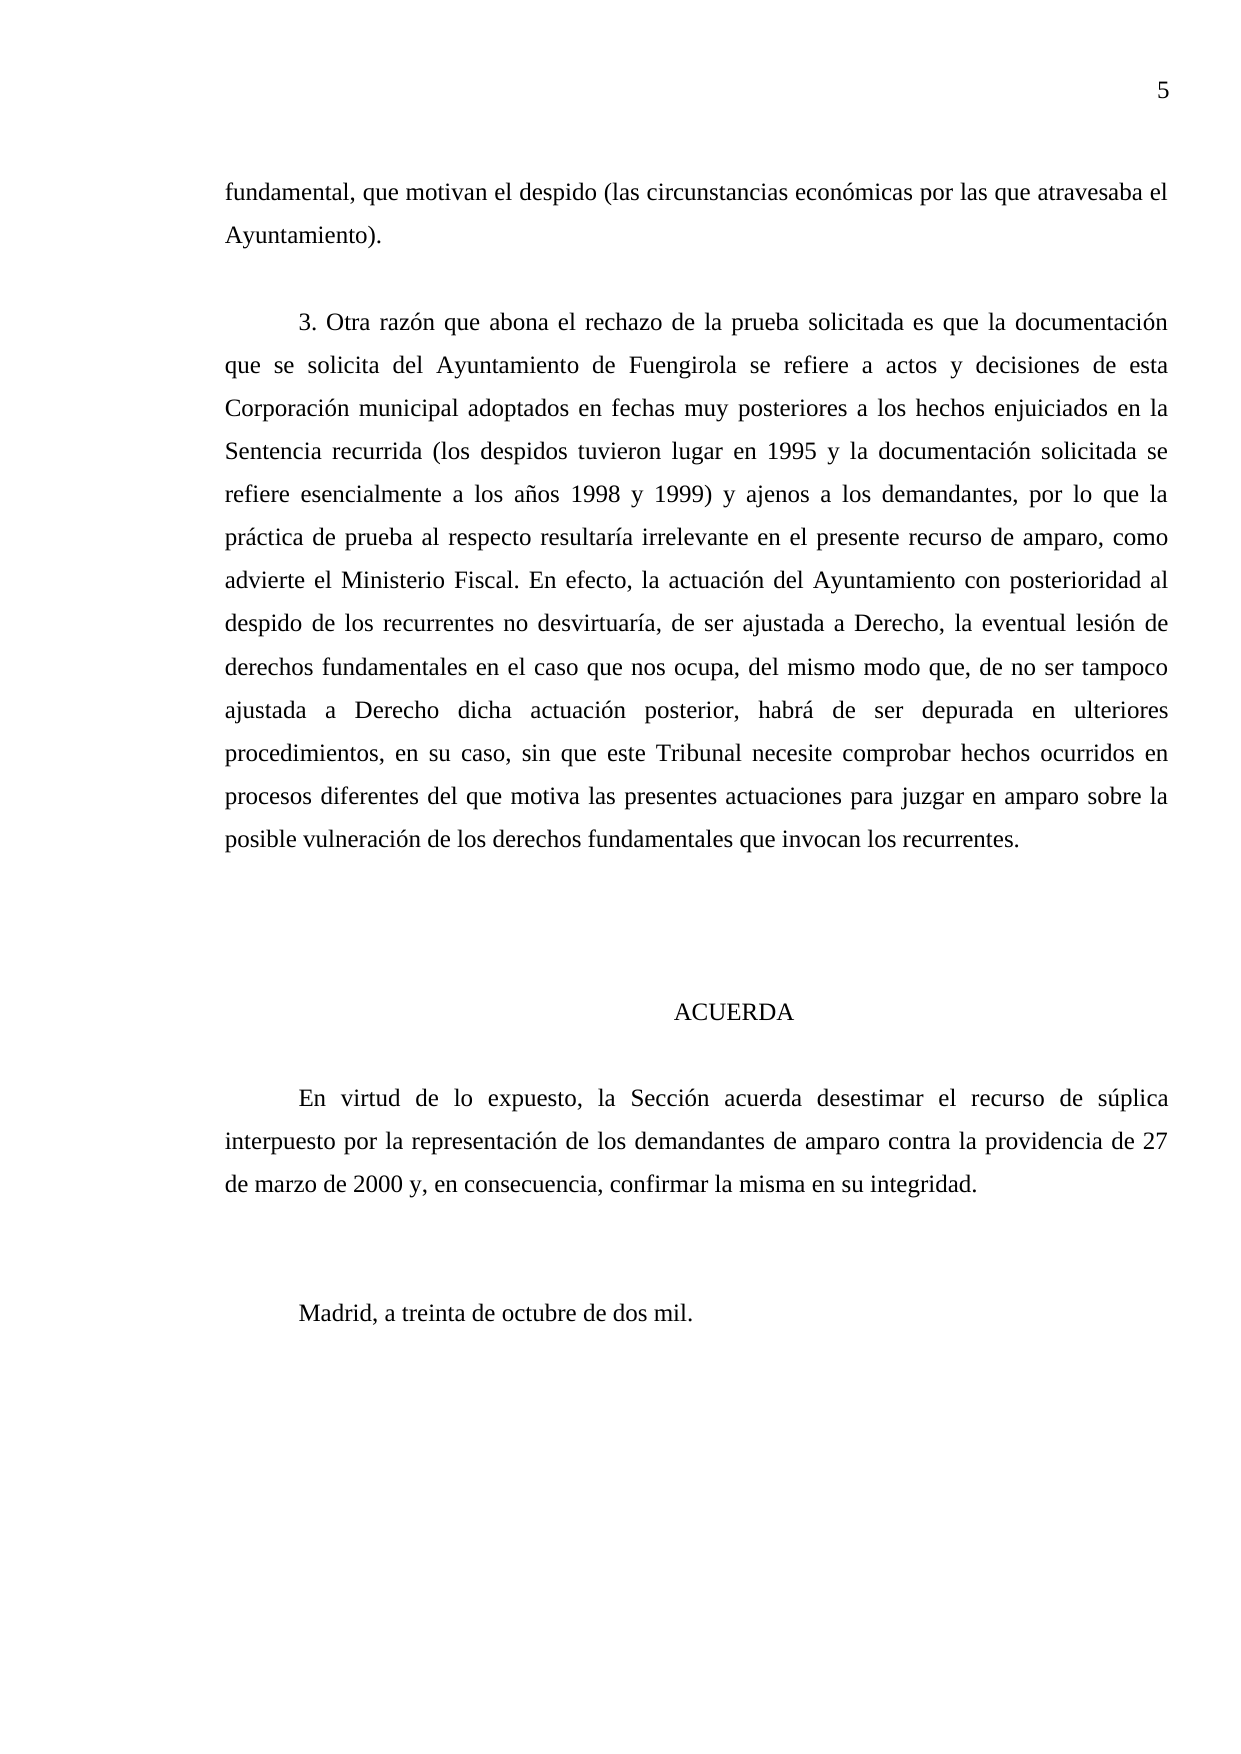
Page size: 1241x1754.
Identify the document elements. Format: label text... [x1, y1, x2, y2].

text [224, 177, 1169, 249]
text 3. Otra razón que abona el rechazo de la prueba solicitada es que la documentación que se solicita del Ayuntamiento de Fuengirola se refiere a actos y decisiones de esta Corporación municipal adoptados en fechas muy posteriores a los hechos enjuiciados en la Sentencia recurrida (los despidos tuvieron lugar en 1995 y la documentación solicitada se refiere esencialmente a los años 1998 y 1999) y ajenos a los demandantes, por lo que la práctica de prueba al respecto resultaría irrelevante en el presente recurso de amparo, como advierte el Ministerio Fiscal. En efecto, la actuación del Ayuntamiento con posterioridad al despido de los recurrentes no desvirtuaría, de ser ajustada a Derecho, la eventual lesión de derechos fundamentales en el caso que nos ocupa, del mismo modo que, de no ser tampoco ajustada a Derecho dicha actuación posterior, habrá de ser depurada en ulteriores procedimientos, en su caso, sin que este Tribunal necesite comprobar hechos ocurridos en procesos diferentes del que motiva las presentes actuaciones para juzgar en amparo sobre la posible vulneración de los derechos fundamentales que invocan los recurrentes. [224, 307, 1169, 853]
text En virtud de lo expuesto, la Sección acuerda desestimar el recurso de súplica interpuesto por la representación de los demandantes de amparo contra la providencia de 27 de marzo de 2000 y, en consecuencia, confirmar la misma en su integridad. [224, 1083, 1169, 1198]
text Madrid, a treinta de octubre de dos mil. [224, 1298, 1169, 1327]
text ACUERDA [224, 997, 1169, 1025]
